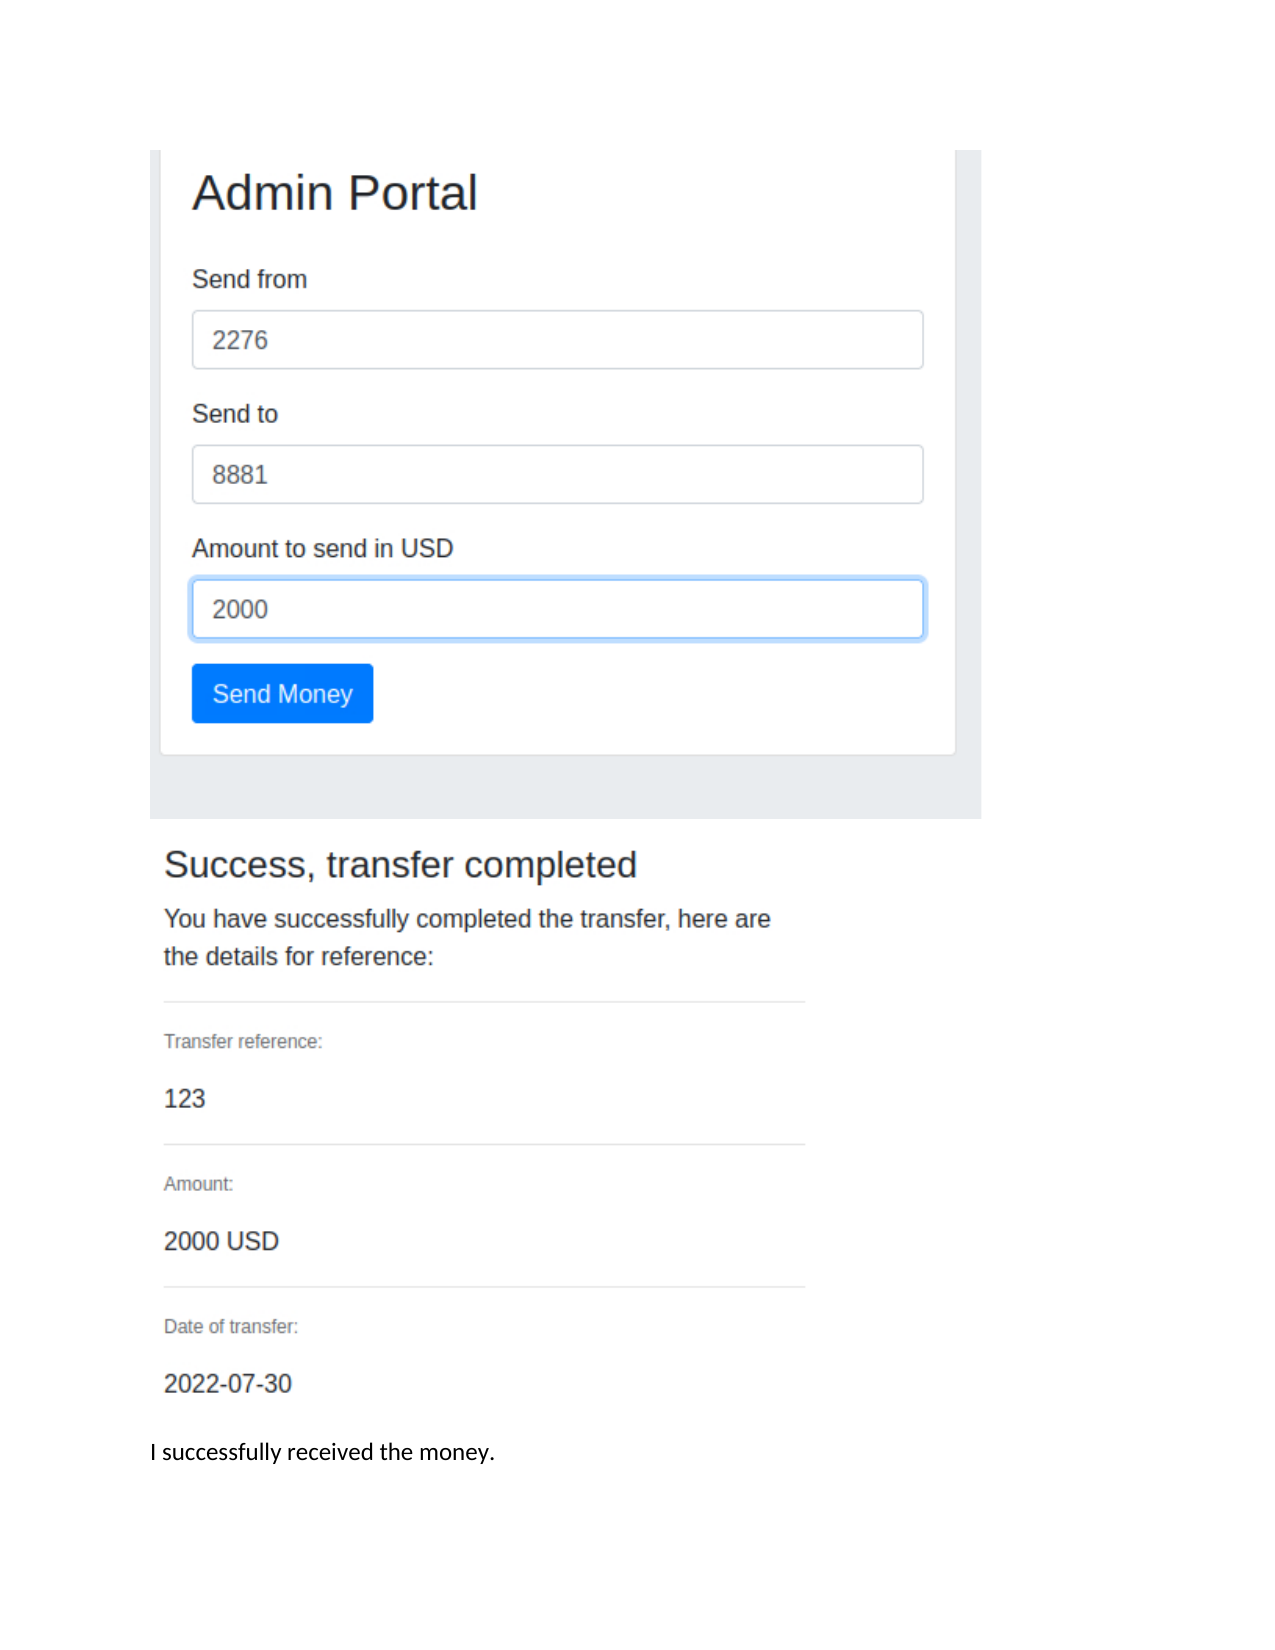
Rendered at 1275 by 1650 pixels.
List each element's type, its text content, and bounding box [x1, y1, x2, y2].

picture [150, 150, 982, 819]
text I successfully received the money. [150, 1436, 1125, 1467]
picture [150, 837, 818, 1418]
